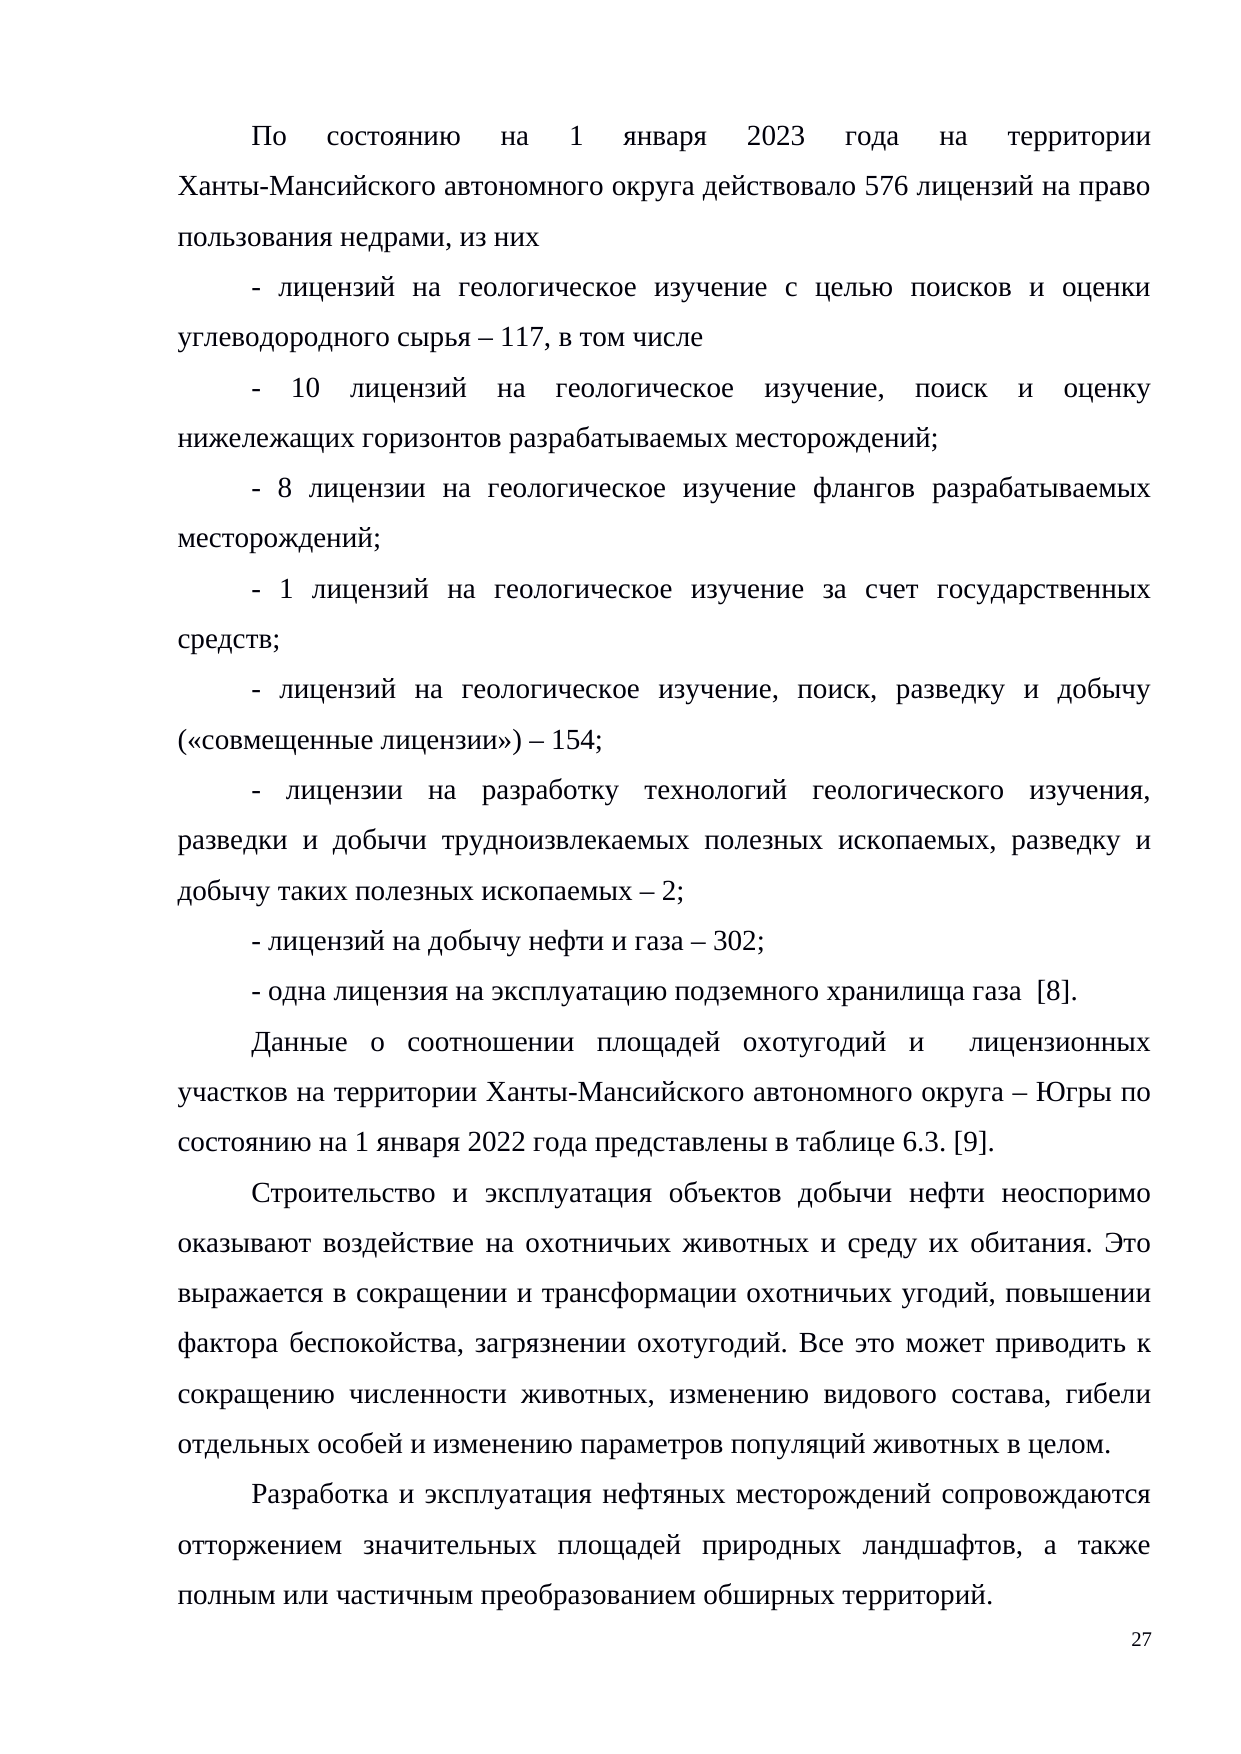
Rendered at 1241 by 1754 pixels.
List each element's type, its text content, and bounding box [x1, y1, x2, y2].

text - лицензий на геологическое изучение с целью поисков и оценки углеводородного сырья – 117, в том числе [177, 269, 1152, 353]
text - лицензии на разработку технологий геологического изучения, разведки и добычи трудноизвлекаемых полезных ископаемых, разведку и добычу таких полезных ископаемых – 2; [177, 772, 1152, 906]
text - лицензий на геологическое изучение, поиск, разведку и добычу («совмещенные лицензии») – 154; [177, 672, 1152, 755]
text По состоянию на 1 января 2023 года на территории Ханты-Мансийского автономного округа действовало 576 лицензий на право пользования недрами, из них [177, 118, 1152, 252]
text - одна лицензия на эксплуатацию подземного хранилища газа [8]. [177, 973, 1152, 1007]
text - 8 лицензии на геологическое изучение флангов разрабатываемых месторождений; [177, 470, 1152, 554]
text Разработка и эксплуатация нефтяных месторождений сопровождаются отторжением значительных площадей природных ландшафтов, а также полным или частичным преобразованием обширных территорий. [177, 1477, 1152, 1611]
text - 1 лицензий на геологическое изучение за счет государственных средств; [177, 571, 1152, 655]
text - лицензий на добычу нефти и газа – 302; [177, 923, 1152, 957]
text Строительство и эксплуатация объектов добычи нефти неоспоримо оказывают воздействие на охотничьих животных и среду их обитания. Это выражается в сокращении и трансформации охотничьих угодий, повышении фактора беспокойства, загрязнении охотугодий. Все это может приводить к сокращению численности животных, изменению видового состава, гибели отдельных особей и изменению параметров популяций животных в целом. [177, 1175, 1152, 1460]
text - 10 лицензий на геологическое изучение, поиск и оценку нижележащих горизонтов разрабатываемых месторождений; [177, 370, 1152, 453]
text Данные о соотношении площадей охотугодий и лицензионных участков на территории Ханты-Мансийского автономного округа – Югры по состоянию на 1 января 2022 года представлены в таблице 6.3. [9]. [177, 1024, 1152, 1158]
